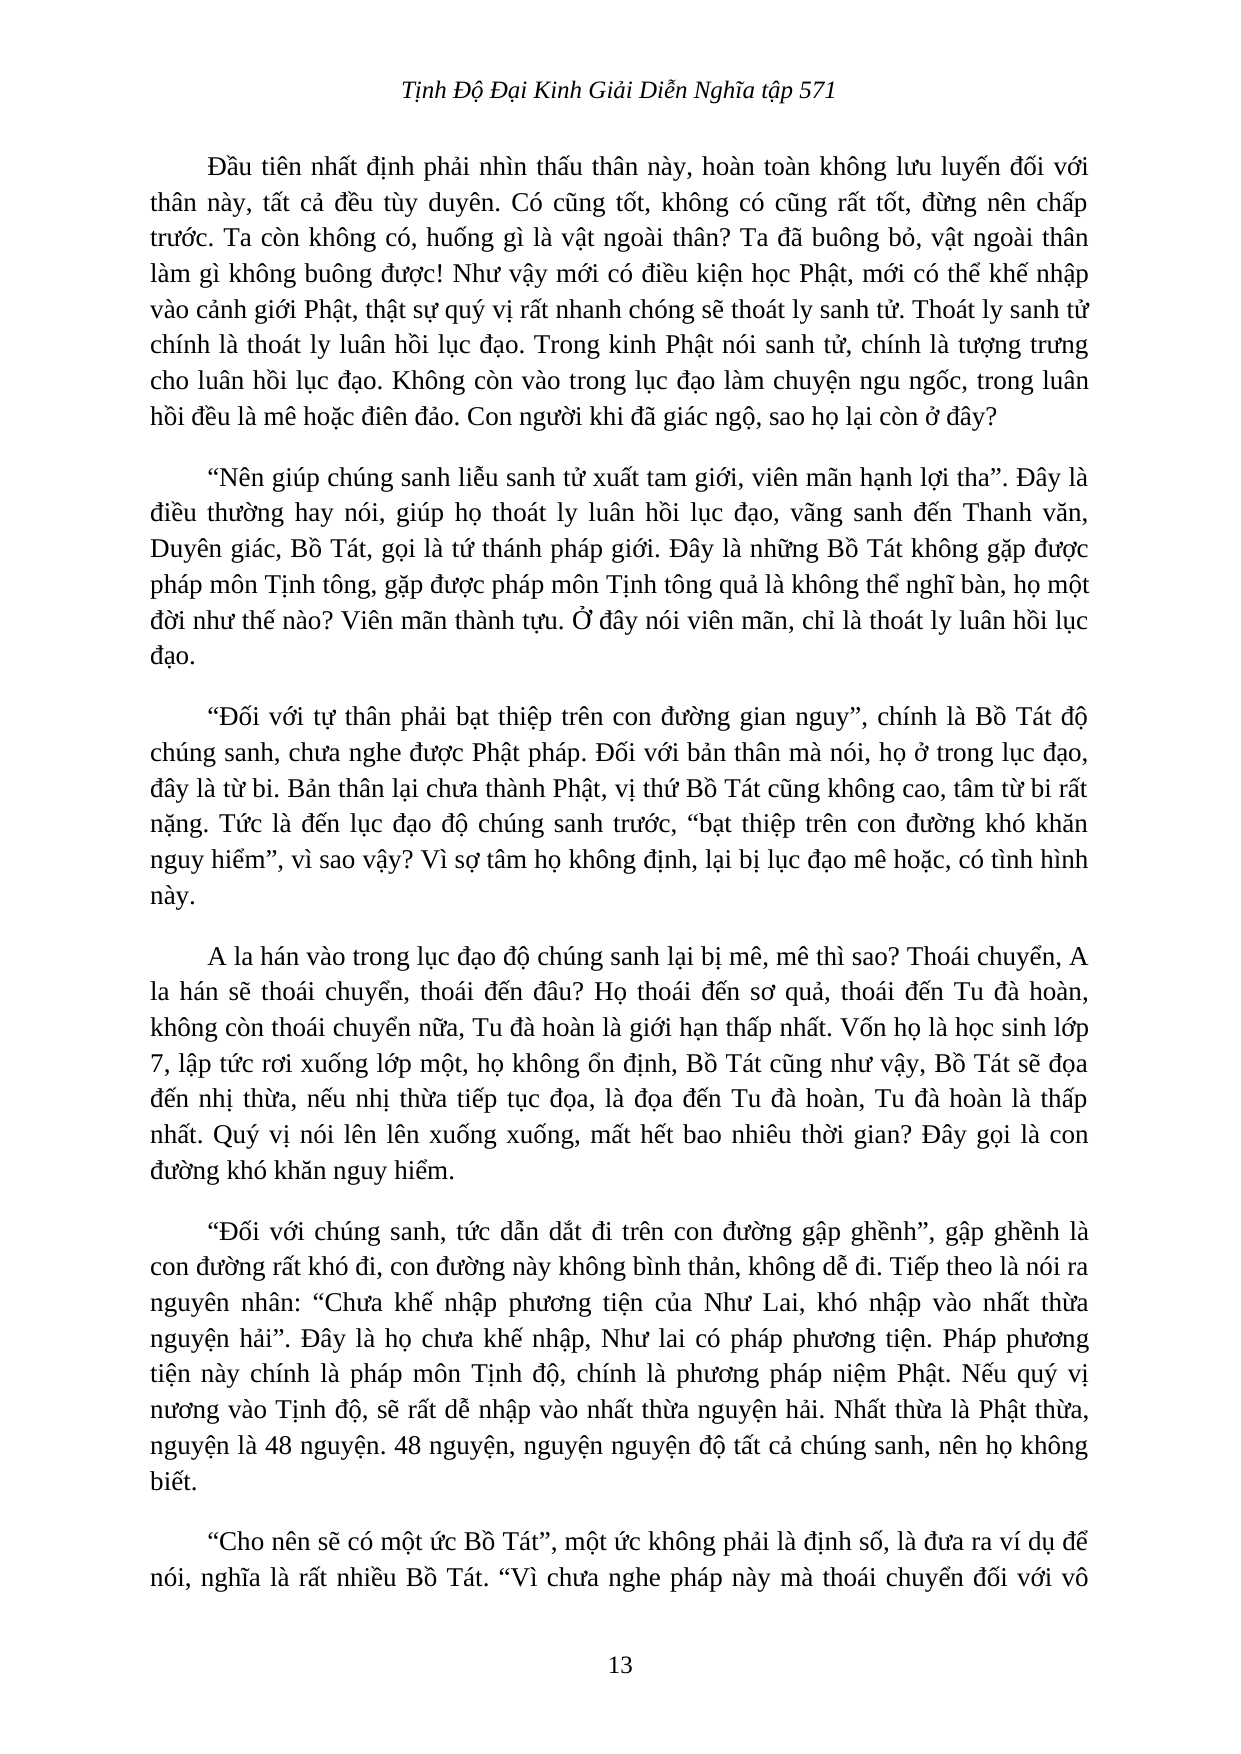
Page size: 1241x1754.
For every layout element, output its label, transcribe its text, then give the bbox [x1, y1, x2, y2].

text Đầu tiên nhất định phải nhìn thấu thân này, hoàn toàn không lưu luyến đối với thân này, tất cả đều tùy duyên. Có cũng tốt, không có cũng rất tốt, đừng nên chấp trước. Ta còn không có, huống gì là vật ngoài thân? Ta đã buông bỏ, vật ngoài thân làm gì không buông được! Như vậy mới có điều kiện học Phật, mới có thể khế nhập vào cảnh giới Phật, thật sự quý vị rất nhanh chóng sẽ thoát ly sanh tử. Thoát ly sanh tử chính là thoát ly luân hồi lục đạo. Trong kinh Phật nói sanh tử, chính là tượng trưng cho luân hồi lục đạo. Không còn vào trong lục đạo làm chuyện ngu ngốc, trong luân hồi đều là mê hoặc điên đảo. Con người khi đã giác ngộ, sao họ lại còn ở đây? [150, 150, 1090, 431]
text A la hán vào trong lục đạo độ chúng sanh lại bị mê, mê thì sao? Thoái chuyển, A la hán sẽ thoái chuyển, thoái đến đâu? Họ thoái đến sơ quả, thoái đến Tu đà hoàn, không còn thoái chuyển nữa, Tu đà hoàn là giới hạn thấp nhất. Vốn họ là học sinh lớp 7, lập tức rơi xuống lớp một, họ không ổn định, Bồ Tát cũng như vậy, Bồ Tát sẽ đọa đến nhị thừa, nếu nhị thừa tiếp tục đọa, là đọa đến Tu đà hoàn, Tu đà hoàn là thấp nhất. Quý vị nói lên lên xuống xuống, mất hết bao nhiêu thời gian? Đây gọi là con đường khó khăn nguy hiểm. [150, 939, 1090, 1185]
text “Đối với chúng sanh, tức dẫn dắt đi trên con đường gập ghềnh”, gập ghềnh là con đường rất khó đi, con đường này không bình thản, không dễ đi. Tiếp theo là nói ra nguyên nhân: “Chưa khế nhập phương tiện của Như Lai, khó nhập vào nhất thừa nguyện hải”. Đây là họ chưa khế nhập, Như lai có pháp phương tiện. Pháp phương tiện này chính là pháp môn Tịnh độ, chính là phương pháp niệm Phật. Nếu quý vị nương vào Tịnh độ, sẽ rất dễ nhập vào nhất thừa nguyện hải. Nhất thừa là Phật thừa, nguyện là 48 nguyện. 48 nguyện, nguyện nguyện độ tất cả chúng sanh, nên họ không biết. [150, 1215, 1090, 1496]
text “Đối với tự thân phải bạt thiệp trên con đường gian nguy”, chính là Bồ Tát độ chúng sanh, chưa nghe được Phật pháp. Đối với bản thân mà nói, họ ở trong lục đạo, đây là từ bi. Bản thân lại chưa thành Phật, vị thứ Bồ Tát cũng không cao, tâm từ bi rất nặng. Tức là đến lục đạo độ chúng sanh trước, “bạt thiệp trên con đường khó khăn nguy hiểm”, vì sao vậy? Vì sợ tâm họ không định, lại bị lục đạo mê hoặc, có tình hình này. [150, 700, 1090, 910]
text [150, 1526, 1090, 1592]
text “Nên giúp chúng sanh liễu sanh tử xuất tam giới, viên mãn hạnh lợi tha”. Đây là điều thường hay nói, giúp họ thoát ly luân hồi lục đạo, vãng sanh đến Thanh văn, Duyên giác, Bồ Tát, gọi là tứ thánh pháp giới. Đây là những Bồ Tát không gặp được pháp môn Tịnh tông, gặp được pháp môn Tịnh tông quả là không thể nghĩ bàn, họ một đời như thế nào? Viên mãn thành tựu. Ở đây nói viên mãn, chỉ là thoát ly luân hồi lục đạo. [150, 461, 1090, 671]
